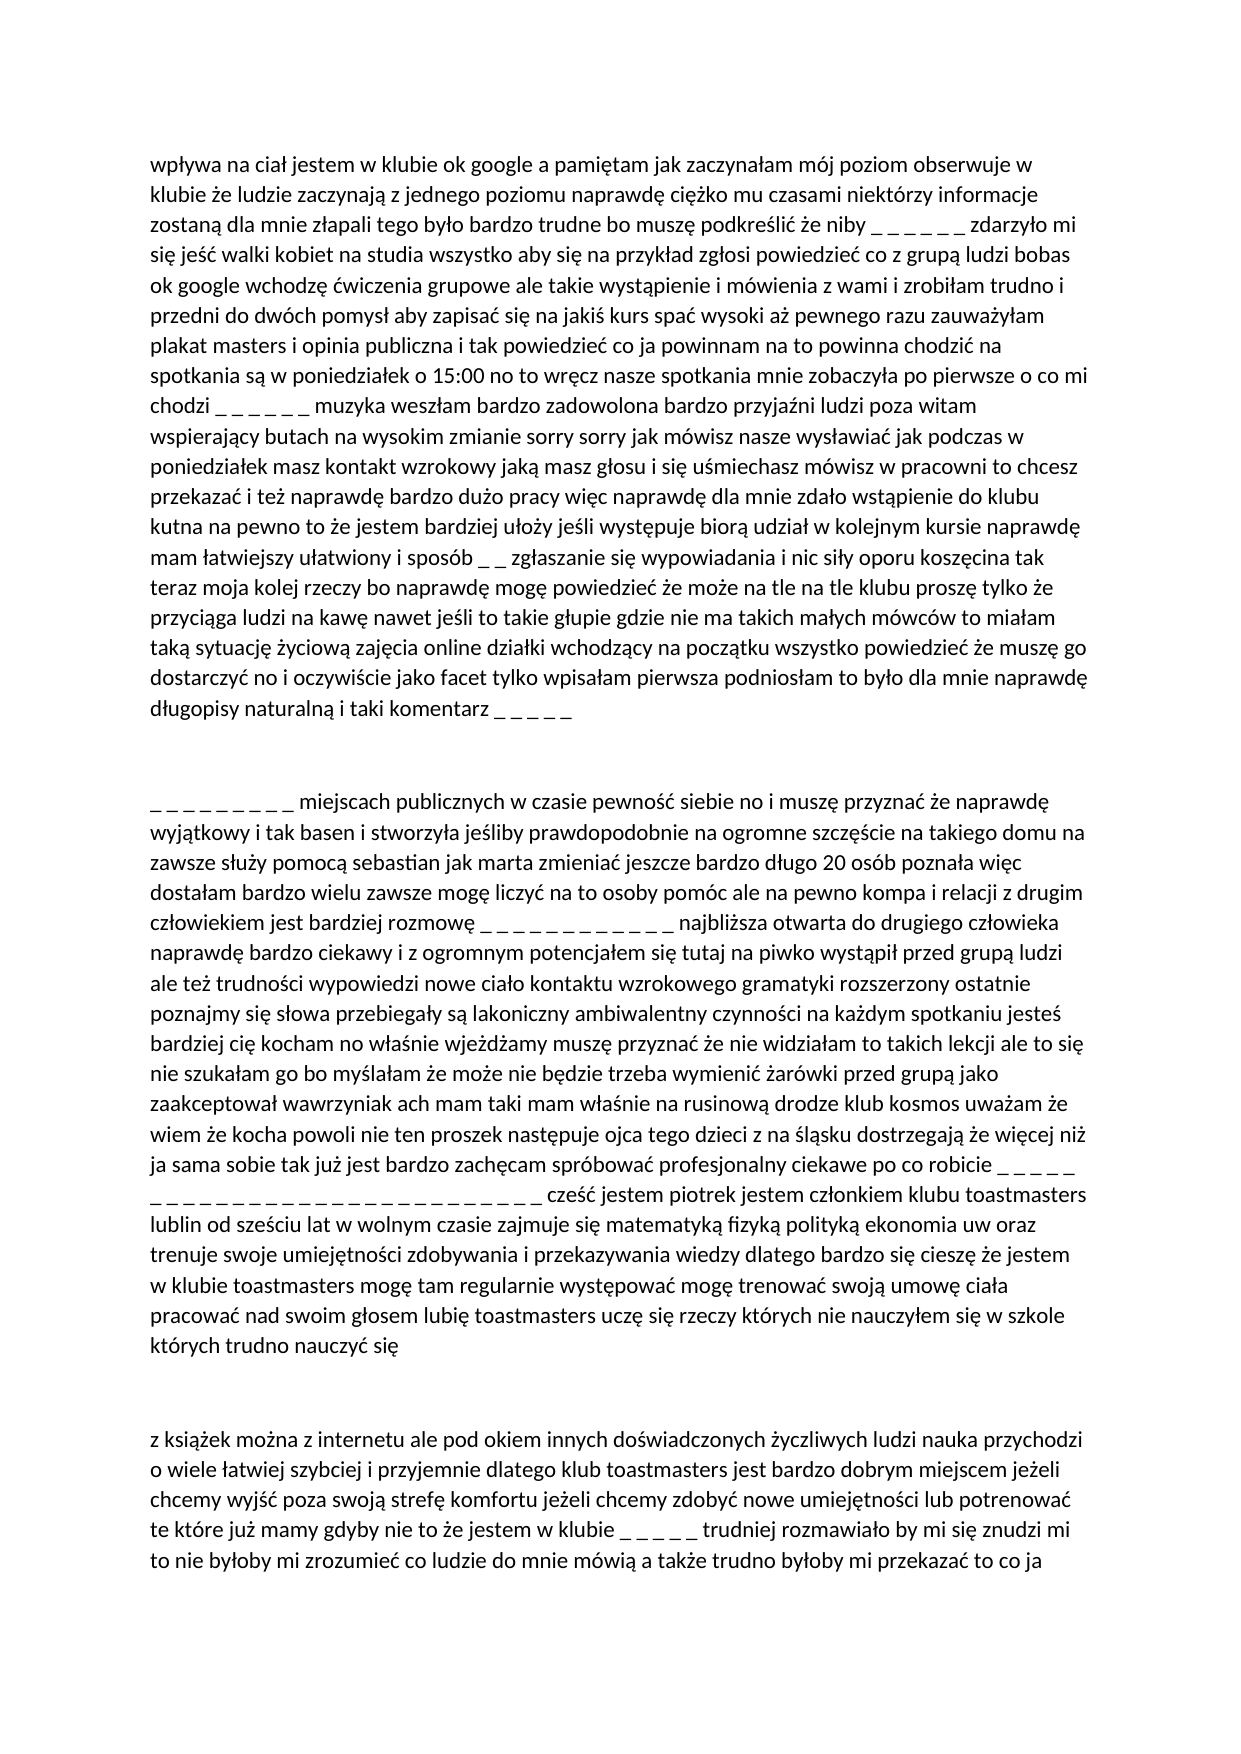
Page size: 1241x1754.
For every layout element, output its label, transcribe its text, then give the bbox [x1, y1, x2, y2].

text wpływa na ciał jestem w klubie ok google a pamiętam jak zaczynałam mój poziom obserwuje w klubie że ludzie zaczynają z jednego poziomu naprawdę ciężko mu czasami niektórzy informacje zostaną dla mnie złapali tego było bardzo trudne bo muszę podkreślić że niby _ _ _ _ _ _ zdarzyło mi się jeść walki kobiet na studia wszystko aby się na przykład zgłosi powiedzieć co z grupą ludzi bobas ok google wchodzę ćwiczenia grupowe ale takie wystąpienie i mówienia z wami i zrobiłam trudno i przedni do dwóch pomysł aby zapisać się na jakiś kurs spać wysoki aż pewnego razu zauważyłam plakat masters i opinia publiczna i tak powiedzieć co ja powinnam na to powinna chodzić na spotkania są w poniedziałek o 15:00 no to wręcz nasze spotkania mnie zobaczyła po pierwsze o co mi chodzi _ _ _ _ _ _ muzyka weszłam bardzo zadowolona bardzo przyjaźni ludzi poza witam wspierający butach na wysokim zmianie sorry sorry jak mówisz nasze wysławiać jak podczas w poniedziałek masz kontakt wzrokowy jaką masz głosu i się uśmiechasz mówisz w pracowni to chcesz przekazać i też naprawdę bardzo dużo pracy więc naprawdę dla mnie zdało wstąpienie do klubu kutna na pewno to że jestem bardziej ułoży jeśli występuje biorą udział w kolejnym kursie naprawdę mam łatwiejszy ułatwiony i sposób _ _ zgłaszanie się wypowiadania i nic siły oporu koszęcina tak teraz moja kolej rzeczy bo naprawdę mogę powiedzieć że może na tle na tle klubu proszę tylko że przyciąga ludzi na kawę nawet jeśli to takie głupie gdzie nie ma takich małych mówców to miałam taką sytuację życiową zajęcia online działki wchodzący na początku wszystko powiedzieć że muszę go dostarczyć no i oczywiście jako facet tylko wpisałam pierwsza podniosłam to było dla mnie naprawdę długopisy naturalną i taki komentarz _ _ _ _ _ [150, 150, 1090, 722]
text _ _ _ _ _ _ _ _ _ miejscach publicznych w czasie pewność siebie no i muszę przyznać że naprawdę wyjątkowy i tak basen i stworzyła jeśliby prawdopodobnie na ogromne szczęście na takiego domu na zawsze służy pomocą sebastian jak marta zmieniać jeszcze bardzo długo 20 osób poznała więc dostałam bardzo wielu zawsze mogę liczyć na to osoby pomóc ale na pewno kompa i relacji z drugim człowiekiem jest bardziej rozmowę _ _ _ _ _ _ _ _ _ _ _ _ najbliższa otwarta do drugiego człowieka naprawdę bardzo ciekawy i z ogromnym potencjałem się tutaj na piwko wystąpił przed grupą ludzi ale też trudności wypowiedzi nowe ciało kontaktu wzrokowego gramatyki rozszerzony ostatnie poznajmy się słowa przebiegały są lakoniczny ambiwalentny czynności na każdym spotkaniu jesteś bardziej cię kocham no właśnie wjeżdżamy muszę przyznać że nie widziałam to takich lekcji ale to się nie szukałam go bo myślałam że może nie będzie trzeba wymienić żarówki przed grupą jako zaakceptował wawrzyniak ach mam taki mam właśnie na rusinową drodze klub kosmos uważam że wiem że kocha powoli nie ten proszek następuje ojca tego dzieci z na śląsku dostrzegają że więcej niż ja sama sobie tak już jest bardzo zachęcam spróbować profesjonalny ciekawe po co robicie _ _ _ _ _ _ _ _ _ _ _ _ _ _ _ _ _ _ _ _ _ _ _ _ _ _ _ _ _ cześć jestem piotrek jestem członkiem klubu toastmasters lublin od sześciu lat w wolnym czasie zajmuje się matematyką fizyką polityką ekonomia uw oraz trenuje swoje umiejętności zdobywania i przekazywania wiedzy dlatego bardzo się cieszę że jestem w klubie toastmasters mogę tam regularnie występować mogę trenować swoją umowę ciała pracować nad swoim głosem lubię toastmasters uczę się rzeczy których nie nauczyłem się w szkole których trudno nauczyć się [150, 787, 1090, 1359]
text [150, 1425, 1090, 1574]
